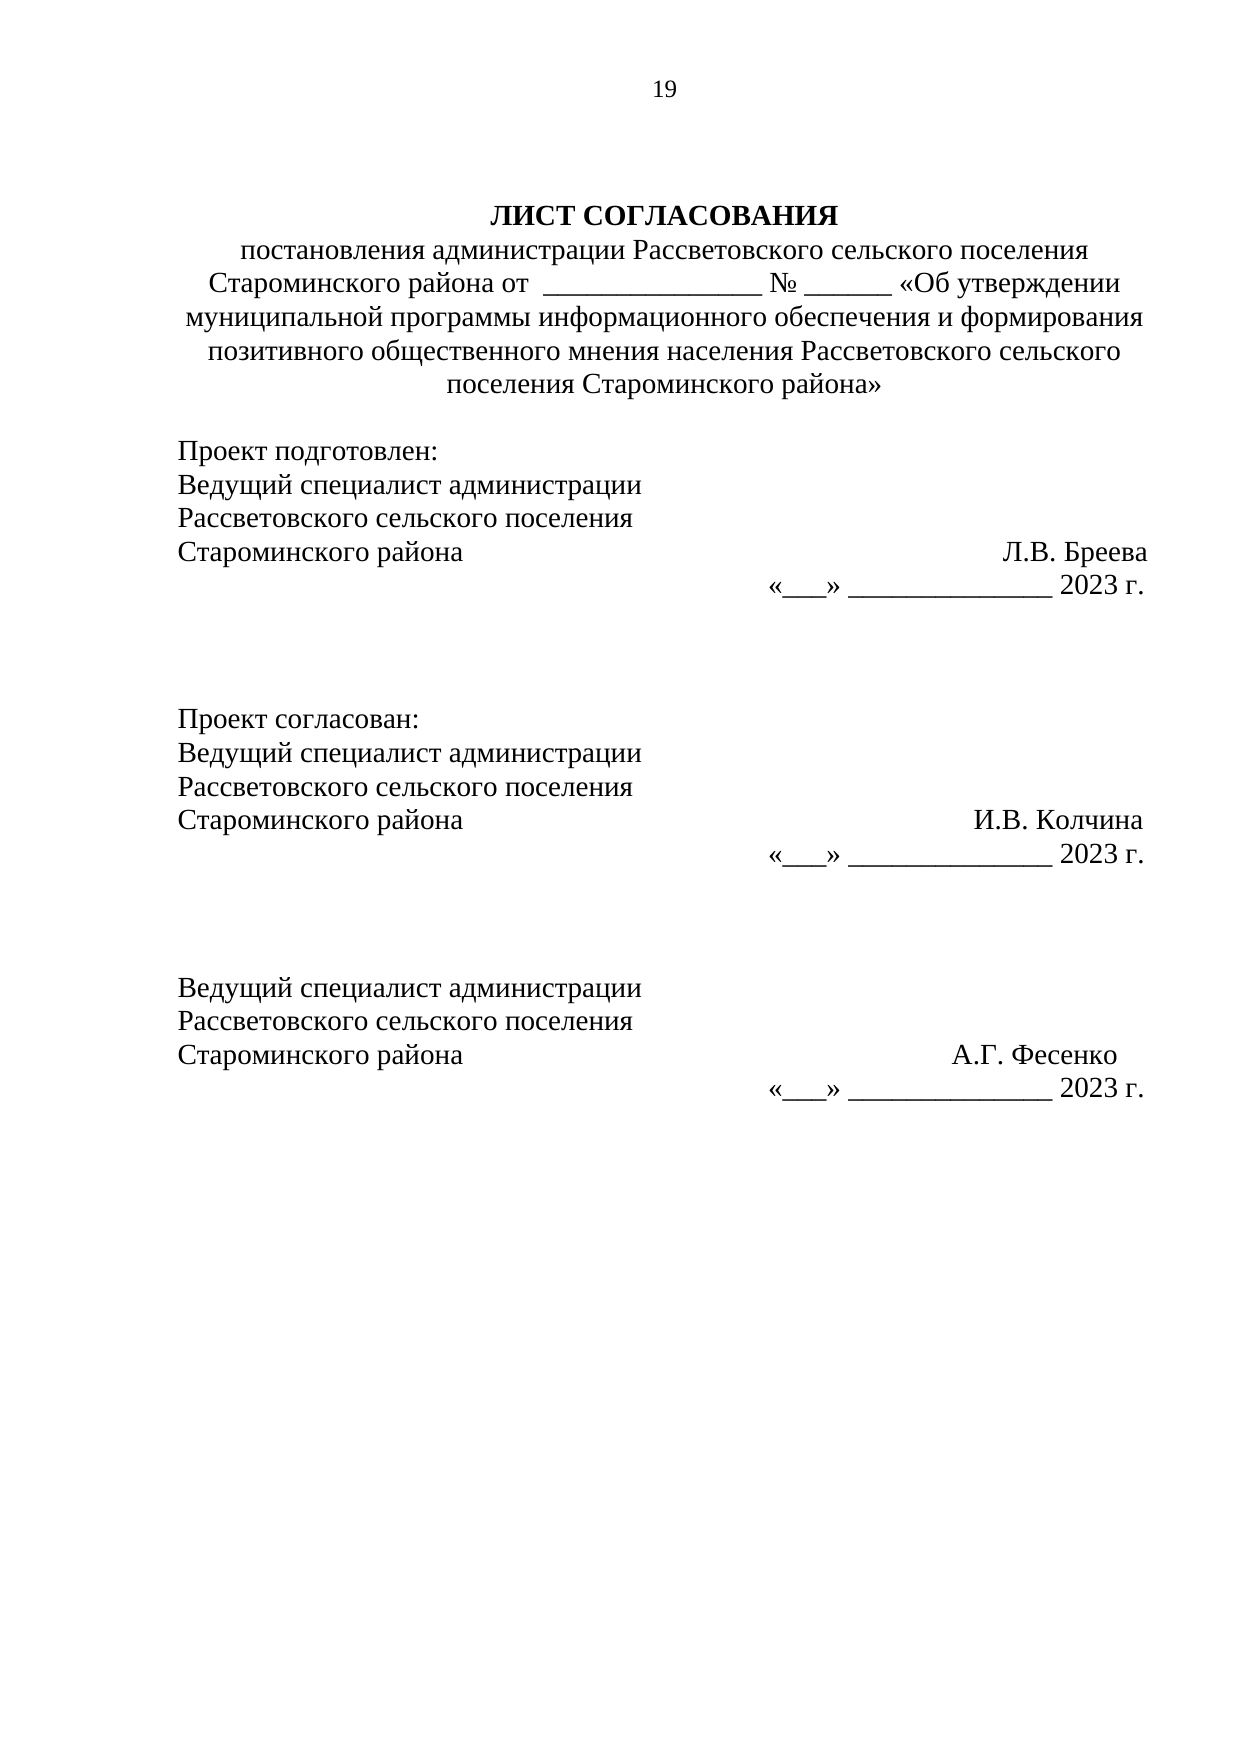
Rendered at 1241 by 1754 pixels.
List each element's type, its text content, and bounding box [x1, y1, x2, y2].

text постановления администрации Рассветовского сельского поселения [177, 232, 1152, 266]
text Проект согласован: [177, 702, 1152, 735]
text Рассветовского сельского поселения [177, 769, 1152, 802]
text «___» ______________ 2023 г. [177, 836, 1152, 869]
text Староминского района И.В. Колчина [177, 802, 1152, 836]
text Ведущий специалист администрации [177, 970, 1152, 1003]
text Рассветовского сельского поселения [177, 1003, 1152, 1037]
text Староминского района Л.В. Бреева [177, 534, 1152, 567]
text Рассветовского сельского поселения [177, 500, 1152, 534]
text ЛИСТ СОГЛАСОВАНИЯ [177, 198, 1152, 232]
text Ведущий специалист администрации [177, 735, 1152, 769]
text Староминского района от _______________ № ______ «Об утверждении муниципальной программы информационного обеспечения и формирования позитивного общественного мнения населения Рассветовского сельского поселения Староминского района» [177, 266, 1152, 400]
text Ведущий специалист администрации [177, 467, 1152, 500]
text Проект подготовлен: [177, 433, 1152, 467]
text Староминского района А.Г. Фесенко [177, 1037, 1152, 1071]
text «___» ______________ 2023 г. [177, 1071, 1152, 1104]
text «___» ______________ 2023 г. [177, 567, 1152, 601]
